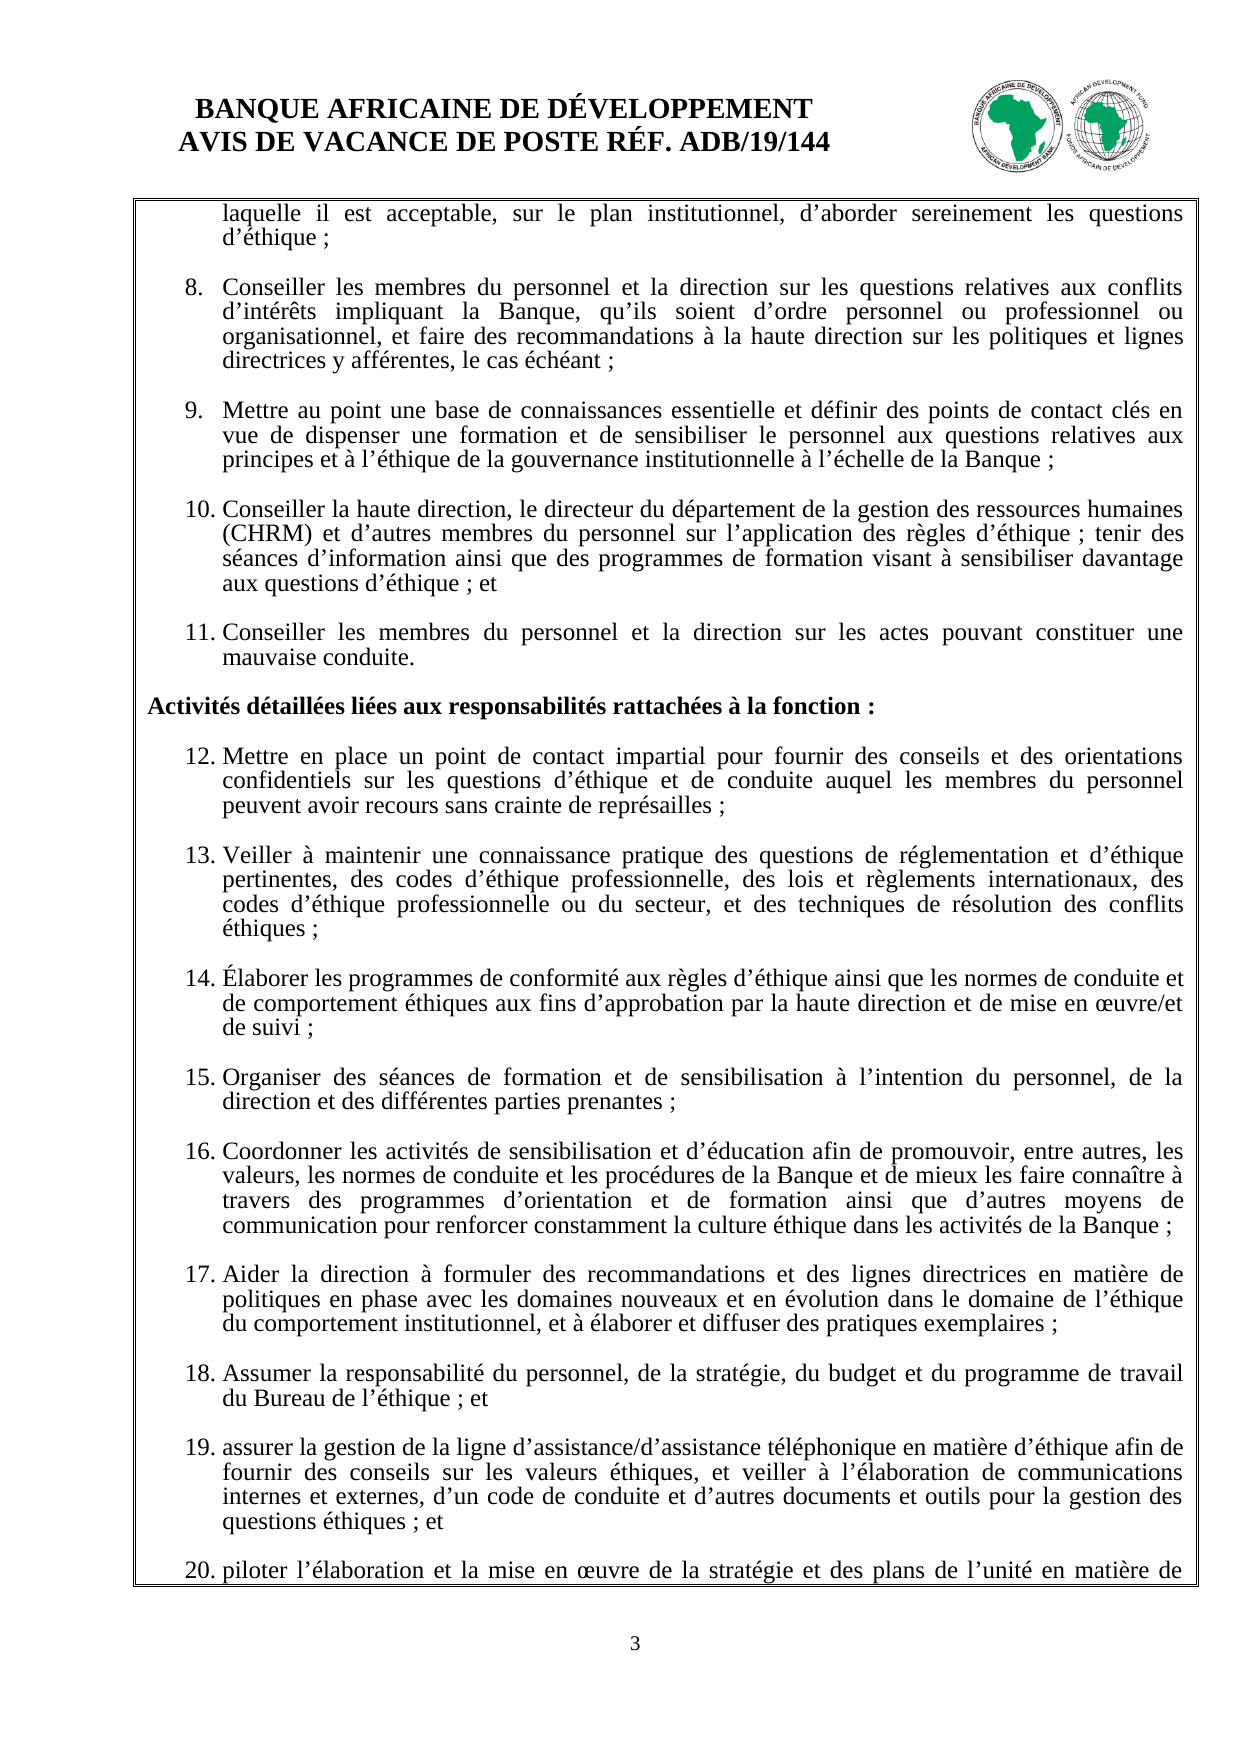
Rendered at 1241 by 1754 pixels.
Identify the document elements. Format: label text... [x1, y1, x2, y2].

picture [968, 75, 1154, 175]
